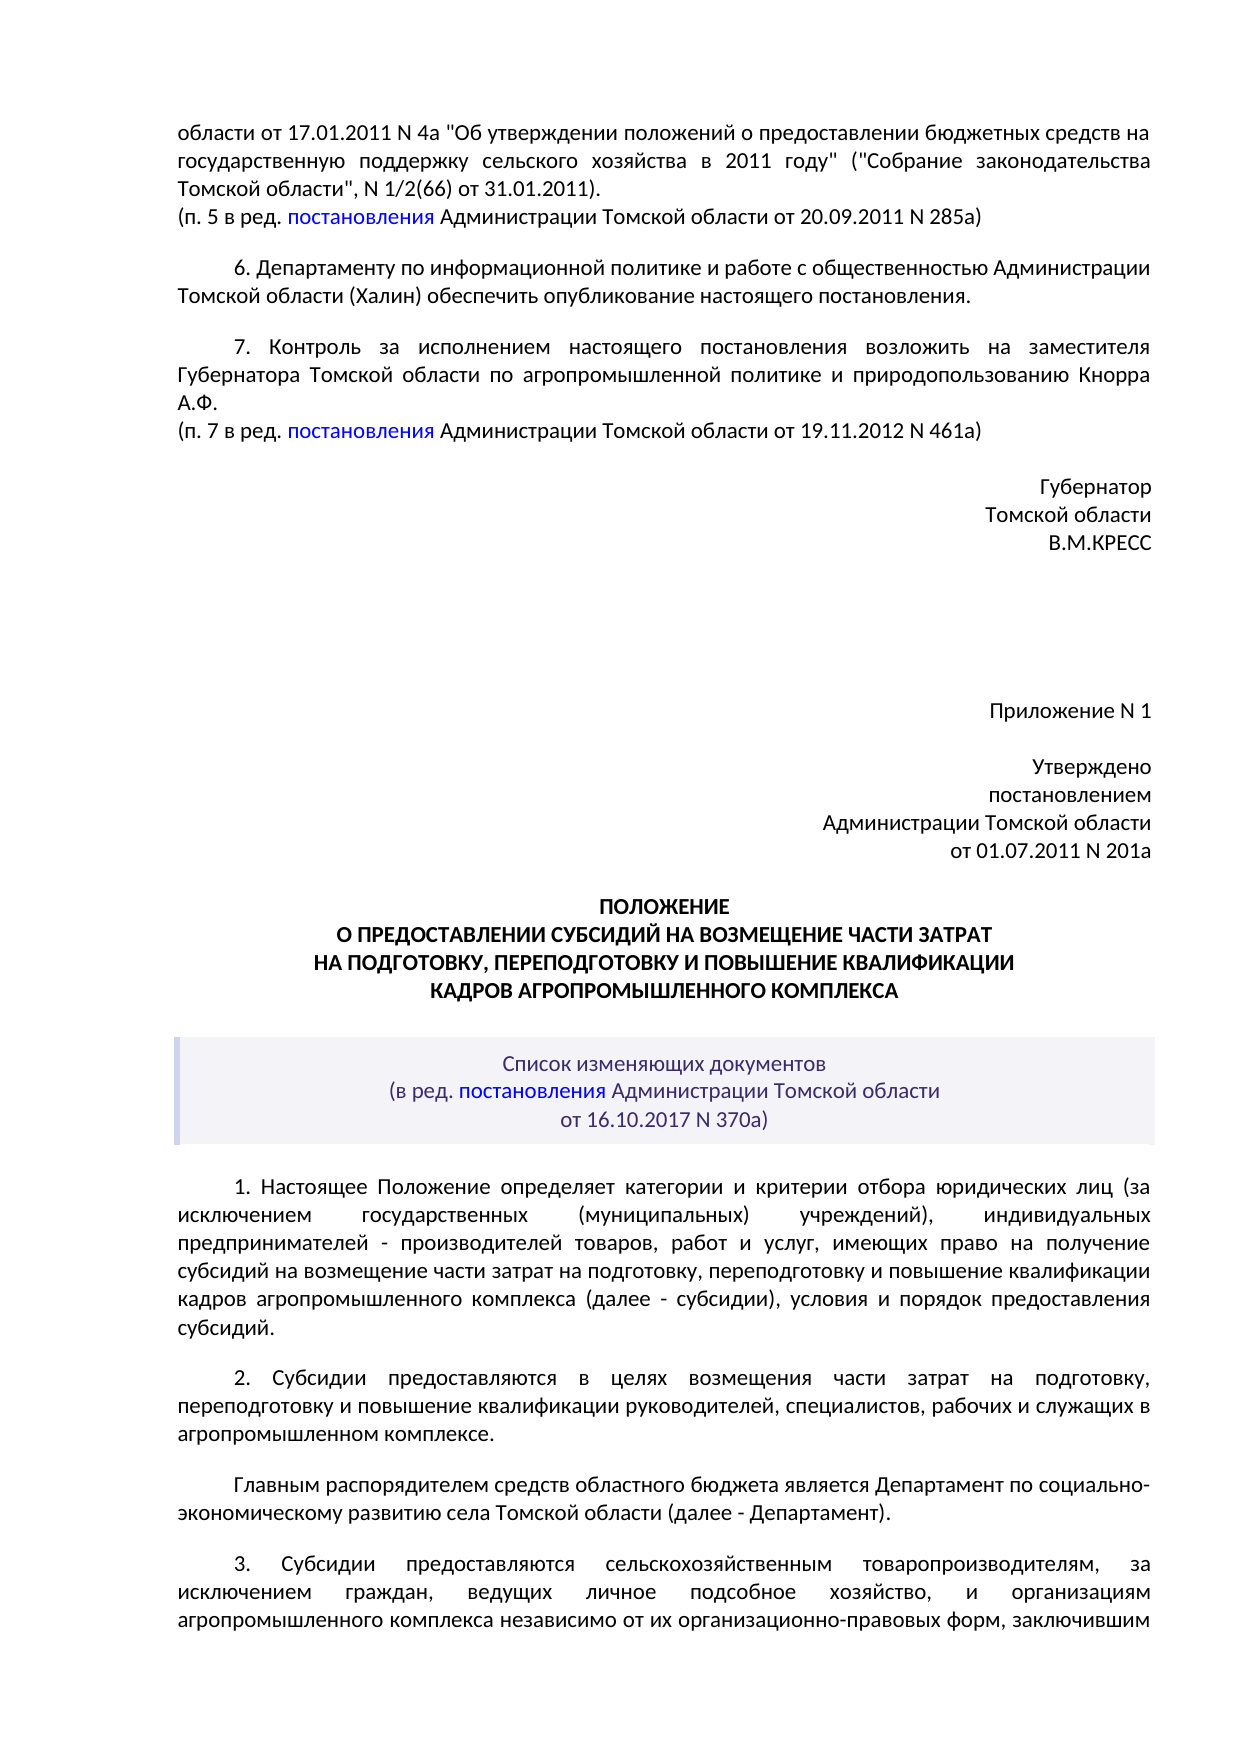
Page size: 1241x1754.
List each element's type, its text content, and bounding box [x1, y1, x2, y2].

table_header Список изменяющих документов (в ред. постановления Администрации Томской области от 16.10.2017 N 370а) [180, 1037, 1149, 1144]
title ПОЛОЖЕНИЕ [177, 892, 1152, 921]
text Утверждено [177, 752, 1152, 780]
text Администрации Томской области [177, 808, 1152, 836]
text 7. Контроль за исполнением настоящего постановления возложить на заместителя Губернатора Томской области по агропромышленной политике и природопользованию Кнорра А.Ф. [177, 332, 1152, 416]
text Томской области [177, 500, 1152, 528]
text 2. Субсидии предоставляются в целях возмещения части затрат на подготовку, переподготовку и повышение квалификации руководителей, специалистов, рабочих и служащих в агропромышленном комплексе. [177, 1363, 1152, 1448]
text 1. Настоящее Положение определяет категории и критерии отбора юридических лиц (за исключением государственных (муниципальных) учреждений), индивидуальных предпринимателей - производителей товаров, работ и услуг, имеющих право на получение субсидий на возмещение части затрат на подготовку, переподготовку и повышение квалификации кадров агропромышленного комплекса (далее - субсидии), условия и порядок предоставления субсидий. [177, 1172, 1152, 1341]
title О ПРЕДОСТАВЛЕНИИ СУБСИДИЙ НА ВОЗМЕЩЕНИЕ ЧАСТИ ЗАТРАТ [177, 921, 1152, 948]
text постановлением [177, 780, 1152, 808]
text Главным распорядителем средств областного бюджета является Департамент по социально-экономическому развитию села Томской области (далее - Департамент). [177, 1471, 1152, 1527]
text Губернатор [177, 472, 1152, 500]
text (п. 5 в ред. постановления Администрации Томской области от 20.09.2011 N 285а) [177, 202, 1152, 230]
text Приложение N 1 [177, 696, 1152, 724]
text В.М.КРЕСС [177, 528, 1152, 556]
text 6. Департаменту по информационной политике и работе с общественностью Администрации Томской области (Халин) обеспечить опубликование настоящего постановления. [177, 253, 1152, 309]
text от 01.07.2011 N 201а [177, 836, 1152, 864]
text (п. 7 в ред. постановления Администрации Томской области от 19.11.2012 N 461а) [177, 416, 1152, 444]
title НА ПОДГОТОВКУ, ПЕРЕПОДГОТОВКУ И ПОВЫШЕНИЕ КВАЛИФИКАЦИИ [177, 948, 1152, 977]
title КАДРОВ АГРОПРОМЫШЛЕННОГО КОМПЛЕКСА [177, 977, 1152, 1004]
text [177, 1549, 1152, 1633]
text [177, 118, 1152, 202]
